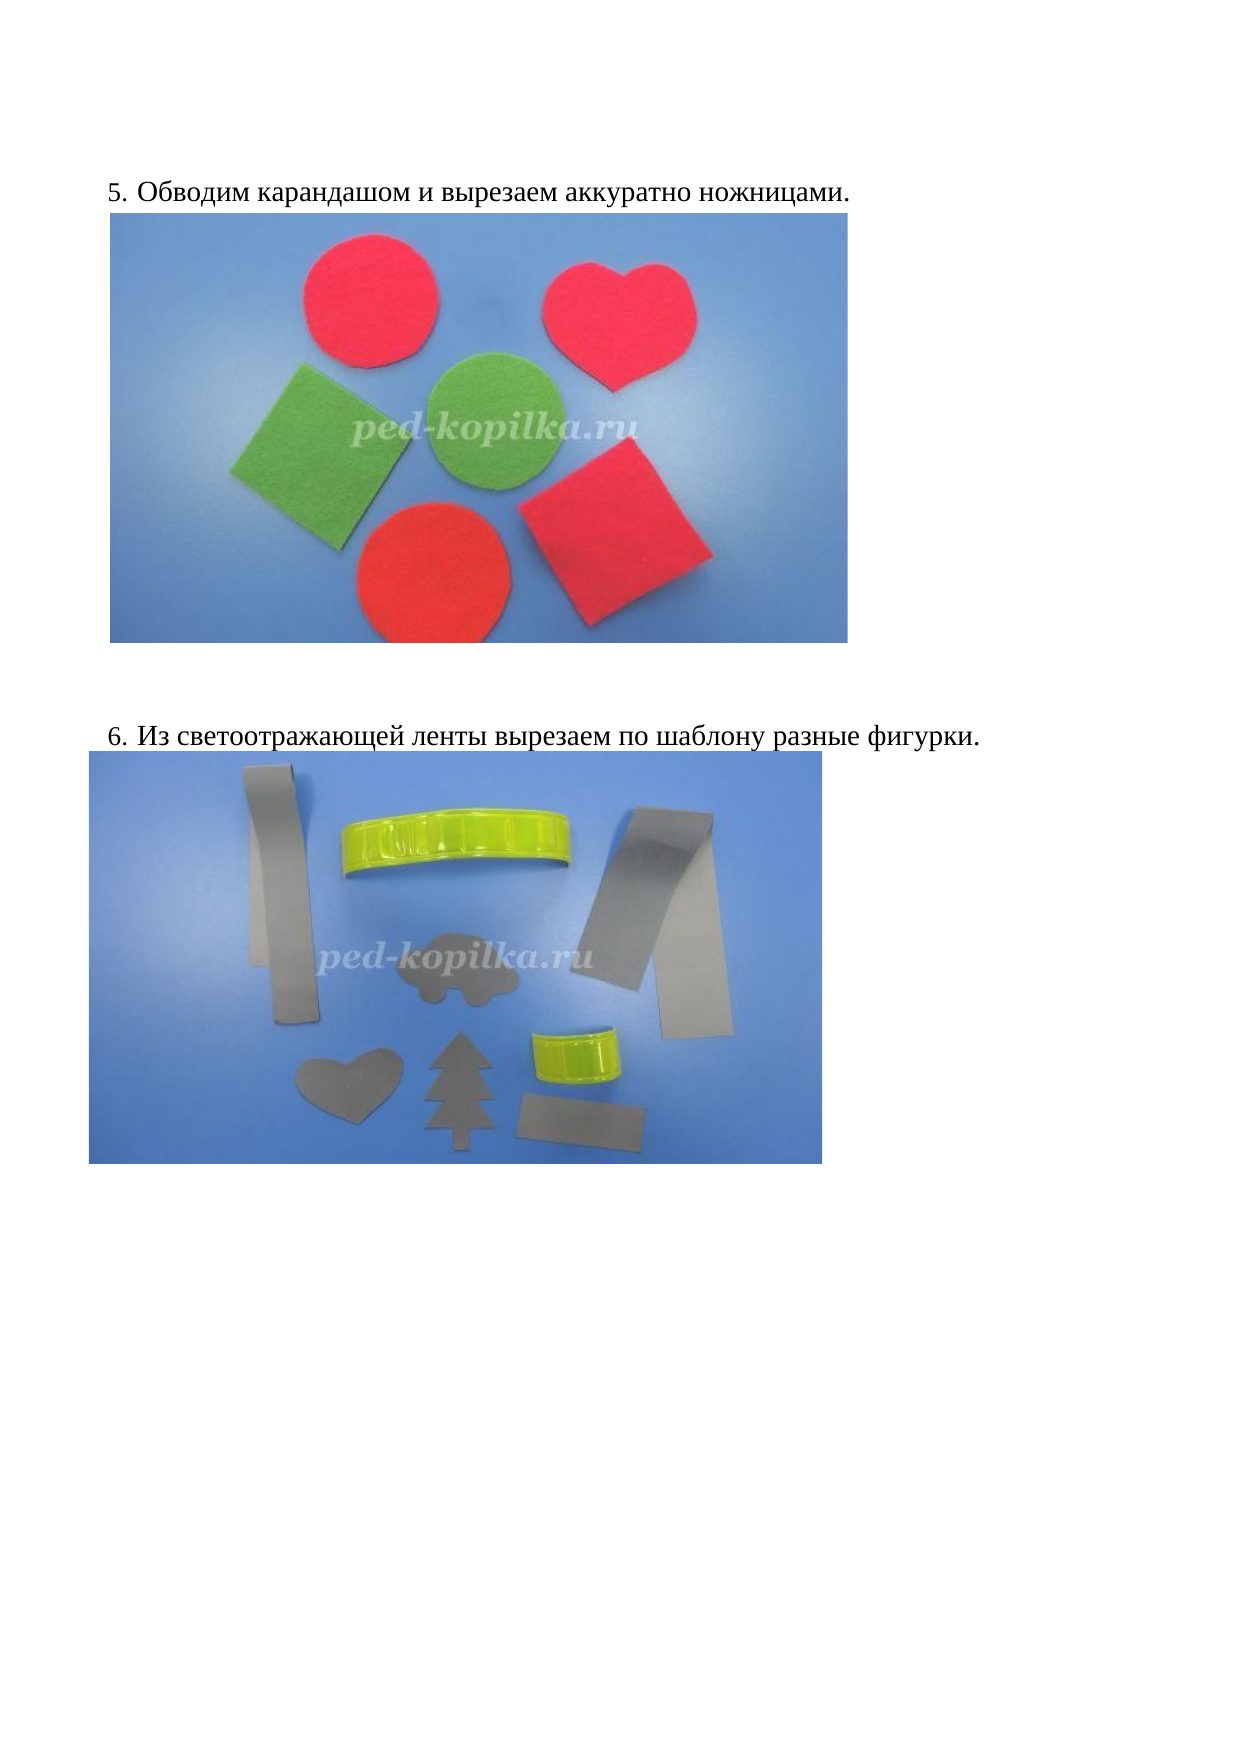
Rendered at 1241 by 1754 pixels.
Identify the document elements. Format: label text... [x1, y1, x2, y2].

list Обводим карандашом и вырезаем аккуратно ножницами. [107, 174, 1163, 710]
list Из светоотражающей ленты вырезаем по шаблону разные фигурки. [107, 718, 1163, 751]
